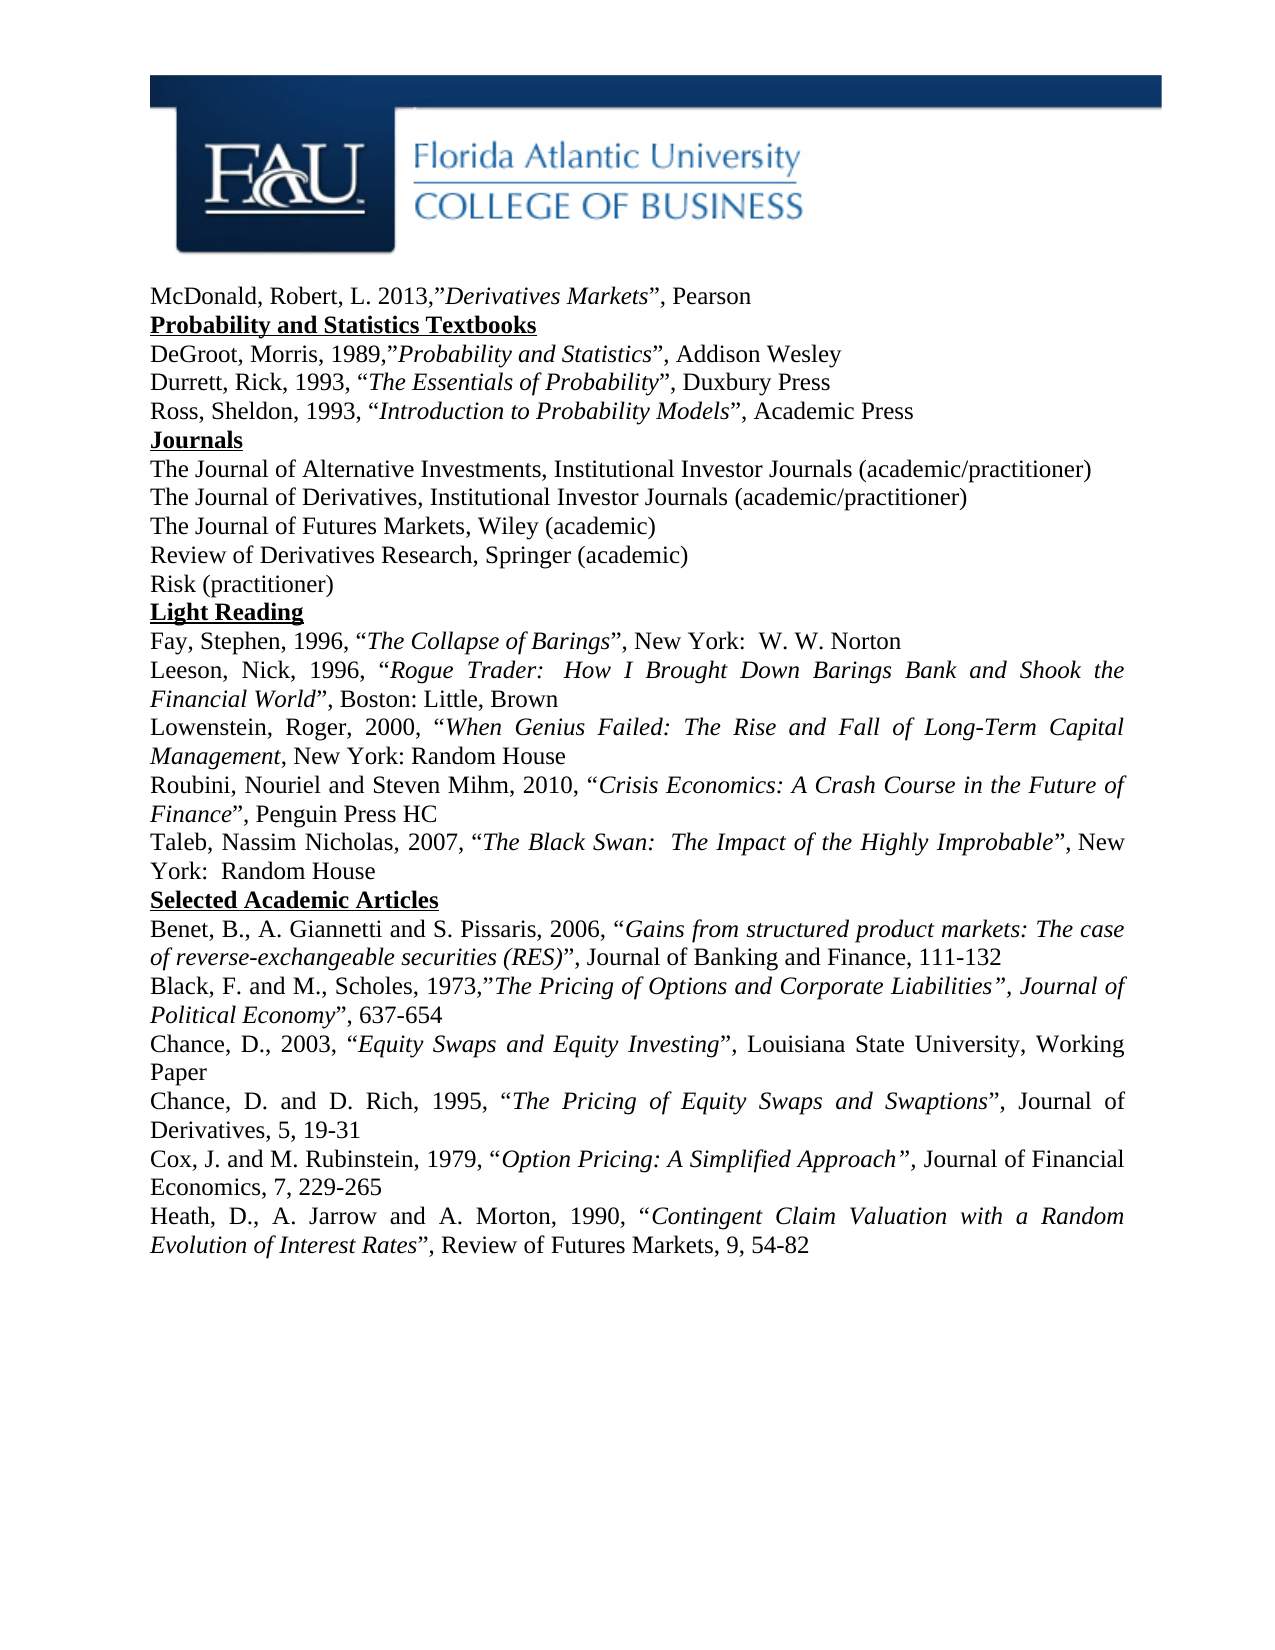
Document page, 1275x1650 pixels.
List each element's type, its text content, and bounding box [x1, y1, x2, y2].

text The Journal of Derivatives, Institutional Investor Journals (academic/practitioner) [150, 482, 1125, 511]
text Chance, D. and D. Rich, 1995, “The Pricing of Equity Swaps and Swaptions”, Journal of Derivatives, 5, 19-31 [150, 1086, 1125, 1144]
text Heath, D., A. Jarrow and A. Morton, 1990, “Contingent Claim Valuation with a Random Evolution of Interest Rates”, Review of Futures Markets, 9, 54-82 [150, 1201, 1125, 1259]
text The Journal of Futures Markets, Wiley (academic) [150, 511, 1125, 540]
text Taleb, Nassim Nicholas, 2007, “The Black Swan: The Impact of the Highly Improbable”, New York: Random House [150, 827, 1125, 885]
text Light Reading [150, 597, 1125, 626]
text Cox, J. and M. Rubinstein, 1979, “Option Pricing: A Simplified Approach”, Journal of Financial Economics, 7, 229-265 [150, 1144, 1125, 1201]
text Lowenstein, Roger, 2000, “When Genius Failed: The Rise and Fall of Long-Term Capital Management, New York: Random House [150, 712, 1125, 770]
text Chance, D., 2003, “Equity Swaps and Equity Investing”, Louisiana State University, Working Paper [150, 1029, 1125, 1086]
text Review of Derivatives Research, Springer (academic) [150, 540, 1125, 569]
text Leeson, Nick, 1996, “Rogue Trader: How I Brought Down Barings Bank and Shook the Financial World”, Boston: Little, Brown [150, 655, 1125, 712]
text McDonald, Robert, L. 2013,”Derivatives Markets”, Pearson [150, 281, 1125, 310]
text Roubini, Nouriel and Steven Mihm, 2010, “Crisis Economics: A Crash Course in the Future of Finance”, Penguin Press HC [150, 770, 1125, 827]
text Risk (practitioner) [150, 569, 1125, 597]
text Black, F. and M., Scholes, 1973,”The Pricing of Options and Corporate Liabilities”, Journal of Political Economy”, 637-654 [150, 971, 1125, 1029]
text Benet, B., A. Giannetti and S. Pissaris, 2006, “Gains from structured product markets: The case of reverse-exchangeable securities (RES)”, Journal of Banking and Finance, 111-132 [150, 914, 1125, 971]
text Probability and Statistics Textbooks [150, 310, 1125, 339]
text Journals [150, 425, 1125, 454]
text DeGroot, Morris, 1989,”Probability and Statistics”, Addison Wesley [150, 339, 1125, 367]
text The Journal of Alternative Investments, Institutional Investor Journals (academic/practitioner) [150, 454, 1125, 482]
text Selected Academic Articles [150, 885, 1125, 914]
text Durrett, Rick, 1993, “The Essentials of Probability”, Duxbury Press [150, 367, 1125, 396]
picture [150, 75, 1162, 257]
text Fay, Stephen, 1996, “The Collapse of Barings”, New York: W. W. Norton [150, 626, 1125, 655]
text Ross, Sheldon, 1993, “Introduction to Probability Models”, Academic Press [150, 396, 1125, 425]
